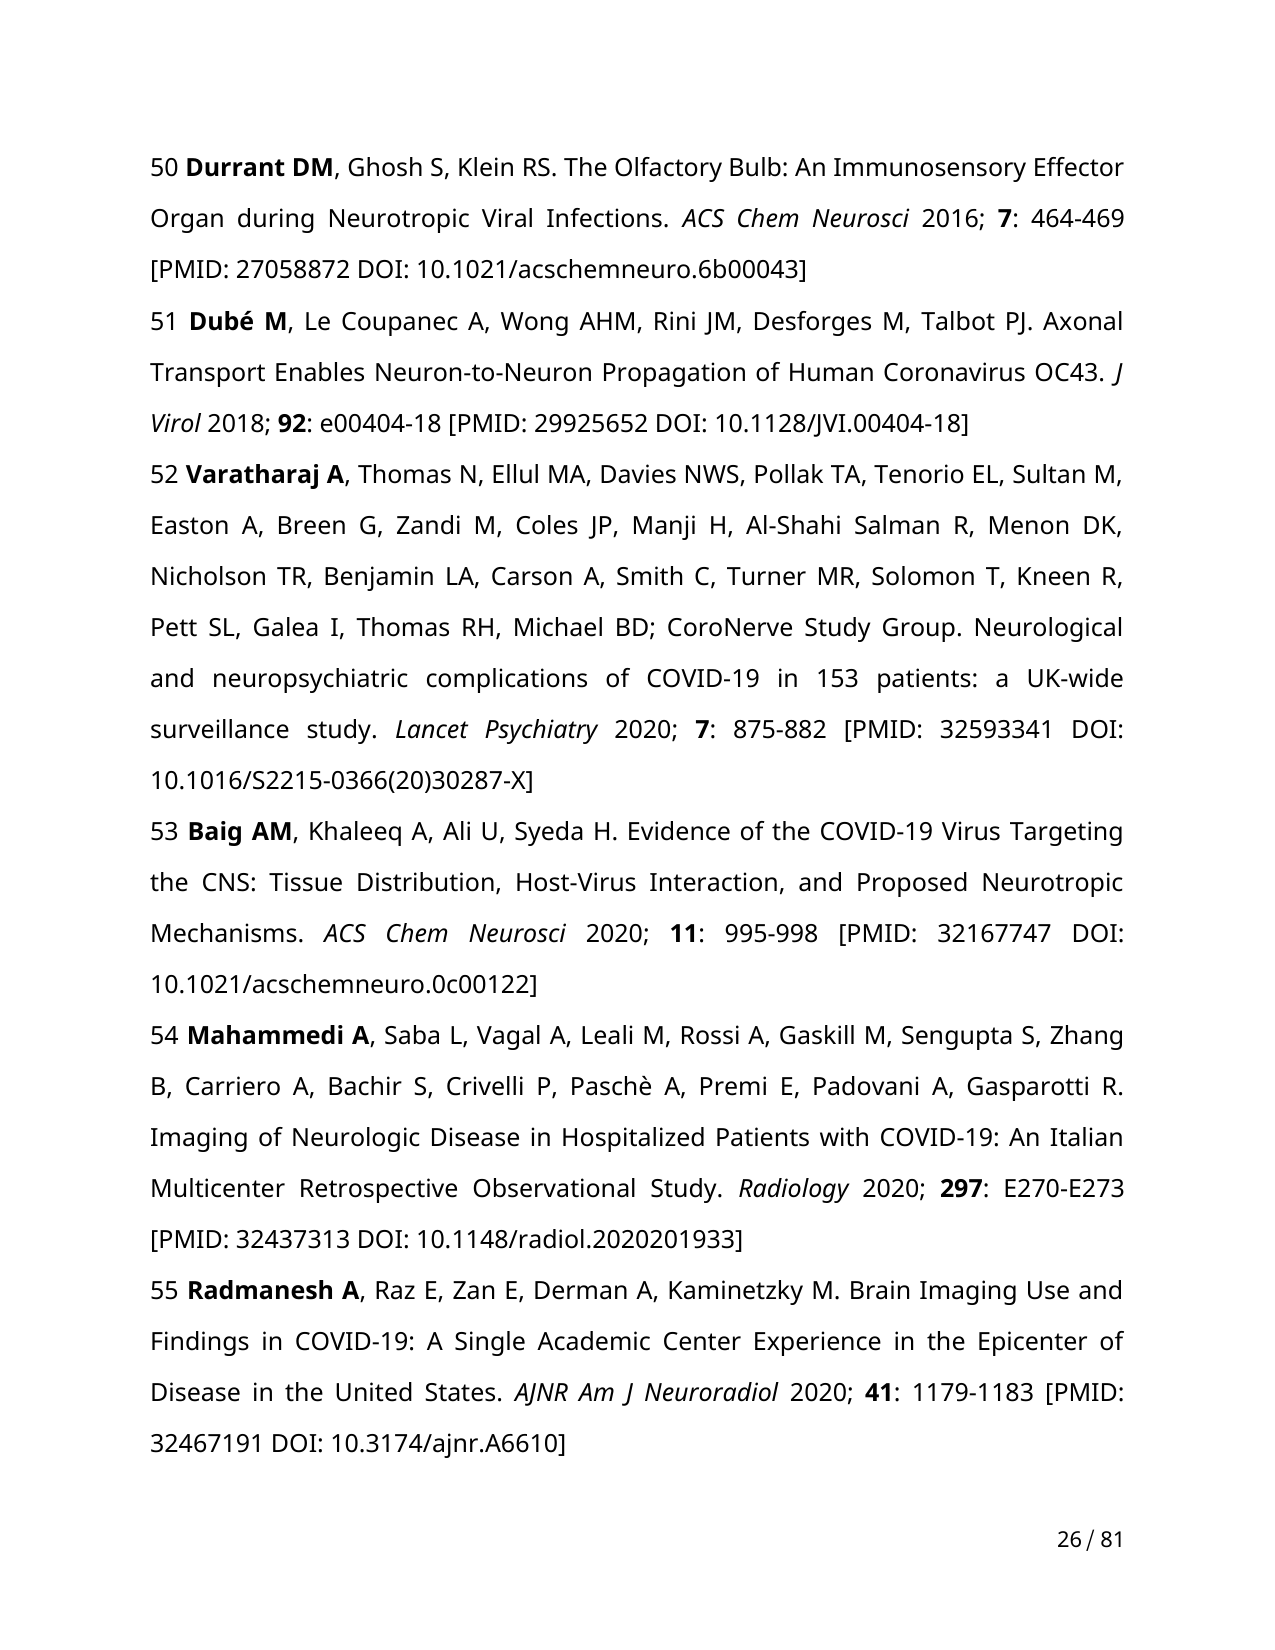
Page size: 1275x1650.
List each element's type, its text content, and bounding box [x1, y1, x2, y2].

text 55 Radmanesh A, Raz E, Zan E, Derman A, Kaminetzky M. Brain Imaging Use and Findings in COVID-19: A Single Academic Center Experience in the Epicenter of Disease in the United States. AJNR Am J Neuroradiol 2020; 41: 1179-1183 [PMID: 32467191 DOI: 10.3174/ajnr.A6610] [150, 1273, 1125, 1460]
text 52 Varatharaj A, Thomas N, Ellul MA, Davies NWS, Pollak TA, Tenorio EL, Sultan M, Easton A, Breen G, Zandi M, Coles JP, Manji H, Al-Shahi Salman R, Menon DK, Nicholson TR, Benjamin LA, Carson A, Smith C, Turner MR, Solomon T, Kneen R, Pett SL, Galea I, Thomas RH, Michael BD; CoroNerve Study Group. Neurological and neuropsychiatric complications of COVID-19 in 153 patients: a UK-wide surveillance study. Lancet Psychiatry 2020; 7: 875-882 [PMID: 32593341 DOI: 10.1016/S2215-0366(20)30287-X] [150, 456, 1125, 797]
text 51 Dubé M, Le Coupanec A, Wong AHM, Rini JM, Desforges M, Talbot PJ. Axonal Transport Enables Neuron-to-Neuron Propagation of Human Coronavirus OC43. J Virol 2018; 92: e00404-18 [PMID: 29925652 DOI: 10.1128/JVI.00404-18] [150, 303, 1125, 439]
text 50 Durrant DM, Ghosh S, Klein RS. The Olfactory Bulb: An Immunosensory Effector Organ during Neurotropic Viral Infections. ACS Chem Neurosci 2016; 7: 464-469 [PMID: 27058872 DOI: 10.1021/acschemneuro.6b00043] [150, 150, 1125, 286]
text 54 Mahammedi A, Saba L, Vagal A, Leali M, Rossi A, Gaskill M, Sengupta S, Zhang B, Carriero A, Bachir S, Crivelli P, Paschè A, Premi E, Padovani A, Gasparotti R. Imaging of Neurologic Disease in Hospitalized Patients with COVID-19: An Italian Multicenter Retrospective Observational Study. Radiology 2020; 297: E270-E273 [PMID: 32437313 DOI: 10.1148/radiol.2020201933] [150, 1018, 1125, 1256]
text 53 Baig AM, Khaleeq A, Ali U, Syeda H. Evidence of the COVID-19 Virus Targeting the CNS: Tissue Distribution, Host-Virus Interaction, and Proposed Neurotropic Mechanisms. ACS Chem Neurosci 2020; 11: 995-998 [PMID: 32167747 DOI: 10.1021/acschemneuro.0c00122] [150, 813, 1125, 1001]
